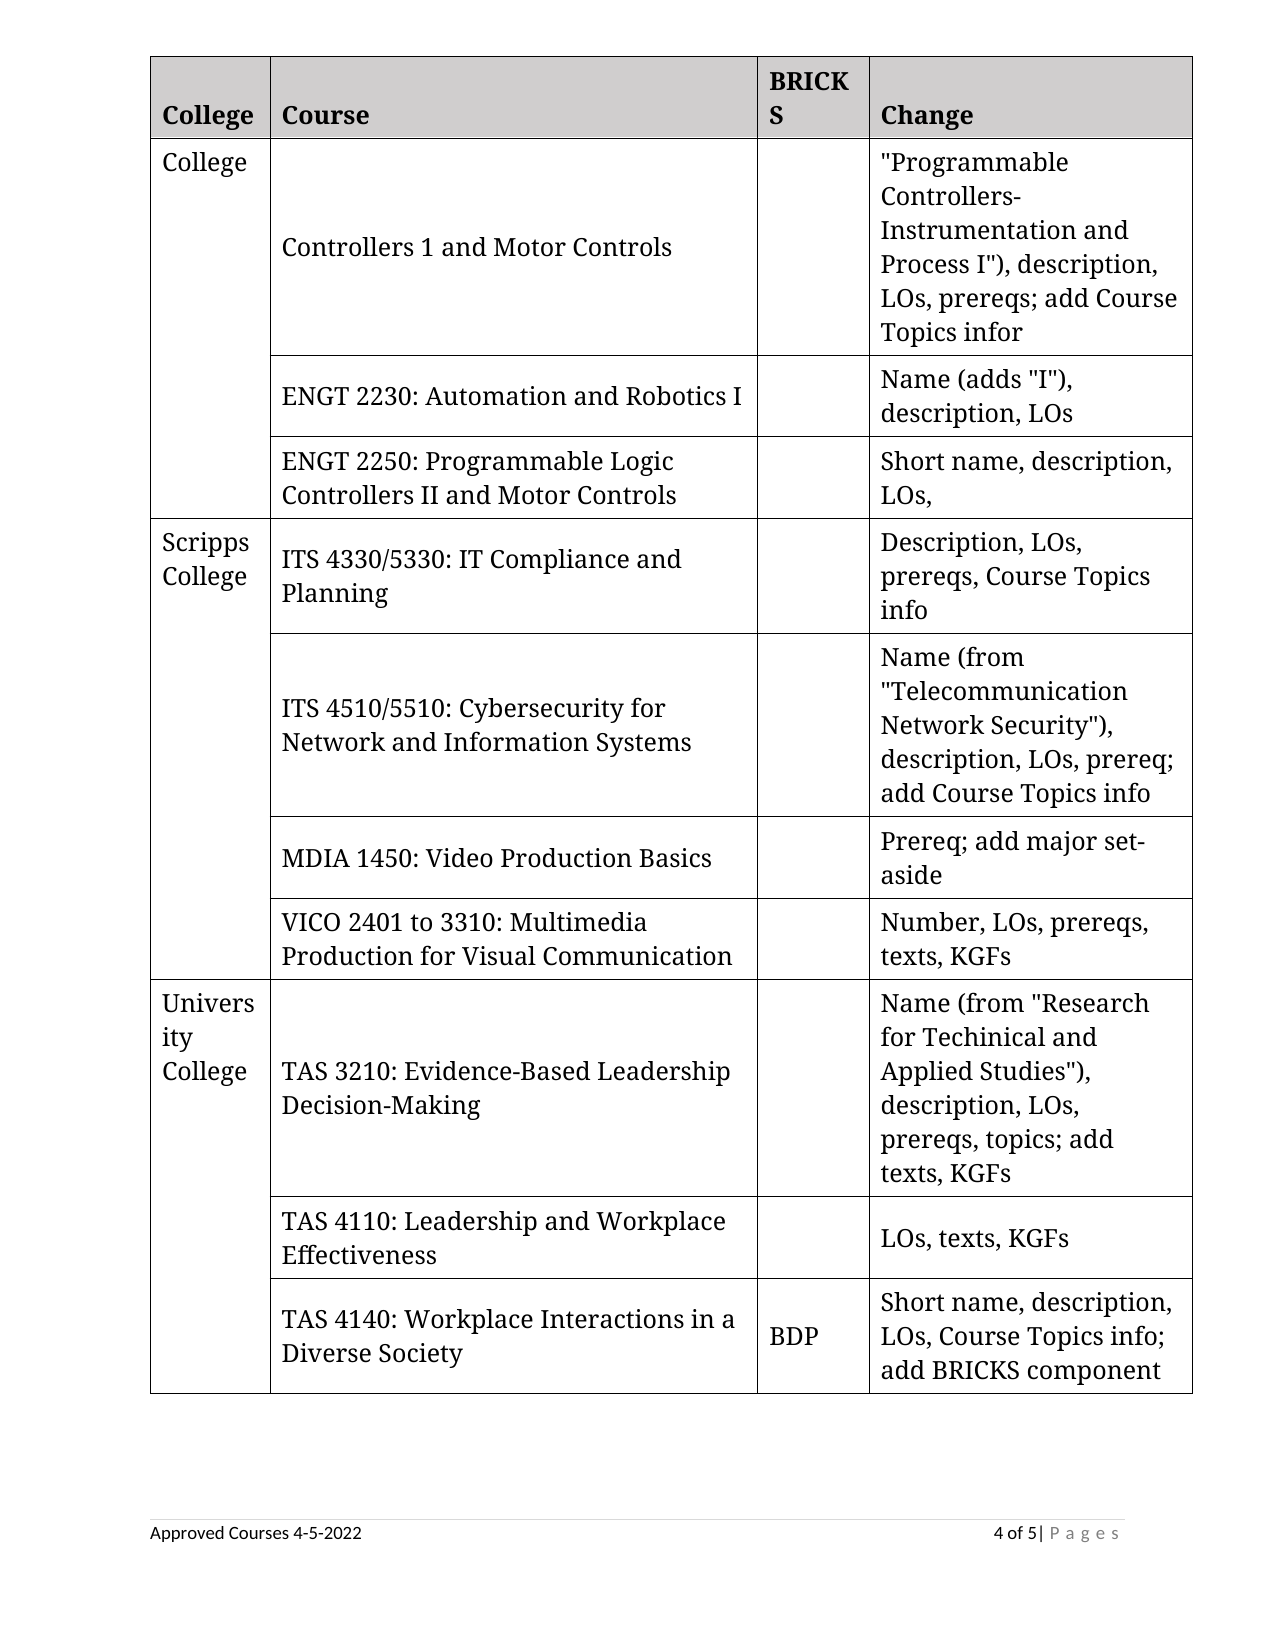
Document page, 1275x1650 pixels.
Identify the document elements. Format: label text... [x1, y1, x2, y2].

table_cell Number, LOs, prereqs, texts, KGFs [870, 899, 1192, 979]
table_cell [758, 817, 869, 897]
table_cell Short name, description, LOs, [870, 437, 1192, 517]
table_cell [271, 139, 757, 355]
table_cell BDP [758, 1279, 869, 1393]
table_cell Name (from "Research for Techinical and Applied Studies"), description, LOs, prereqs, topics; add texts, KGFs [870, 980, 1192, 1196]
table_cell Short name, description, LOs, Course Topics info; add BRICKS component [870, 1279, 1192, 1393]
table_cell [758, 1197, 869, 1277]
table_cell [758, 980, 869, 1196]
table_cell TAS 4140: Workplace Interactions in a Diverse Society [271, 1279, 757, 1393]
table_cell University College [151, 980, 270, 1393]
table_cell LOs, texts, KGFs [870, 1197, 1192, 1277]
table_header Change [870, 57, 1192, 137]
table_cell Prereq; add major set-aside [870, 817, 1192, 897]
table_cell Scripps College [151, 519, 270, 979]
table_cell ITS 4510/5510: Cybersecurity for Network and Information Systems [271, 634, 757, 816]
table_cell MDIA 1450: Video Production Basics [271, 817, 757, 897]
table_header BRICKS [758, 57, 869, 137]
table_cell [758, 437, 869, 517]
table_cell Description, LOs, prereqs, Course Topics info [870, 519, 1192, 633]
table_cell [870, 139, 1192, 355]
table_cell ITS 4330/5330: IT Compliance and Planning [271, 519, 757, 633]
table_header Course [271, 57, 757, 137]
table_cell Name (adds "I"), description, LOs [870, 356, 1192, 436]
table_cell ENGT 2250: Programmable Logic Controllers II and Motor Controls [271, 437, 757, 517]
table_cell [758, 139, 869, 355]
table_cell [758, 356, 869, 436]
table_cell TAS 4110: Leadership and Workplace Effectiveness [271, 1197, 757, 1277]
table_cell TAS 3210: Evidence-Based Leadership Decision-Making [271, 980, 757, 1196]
table_header College [151, 57, 270, 137]
table_cell [758, 519, 869, 633]
table_cell ENGT 2230: Automation and Robotics I [271, 356, 757, 436]
table_cell Russ College [151, 139, 270, 517]
table_cell [758, 634, 869, 816]
table_cell VICO 2401 to 3310: Multimedia Production for Visual Communication [271, 899, 757, 979]
table_cell Name (from "Telecommunication Network Security"), description, LOs, prereq; add Course Topics info [870, 634, 1192, 816]
table_cell [758, 899, 869, 979]
